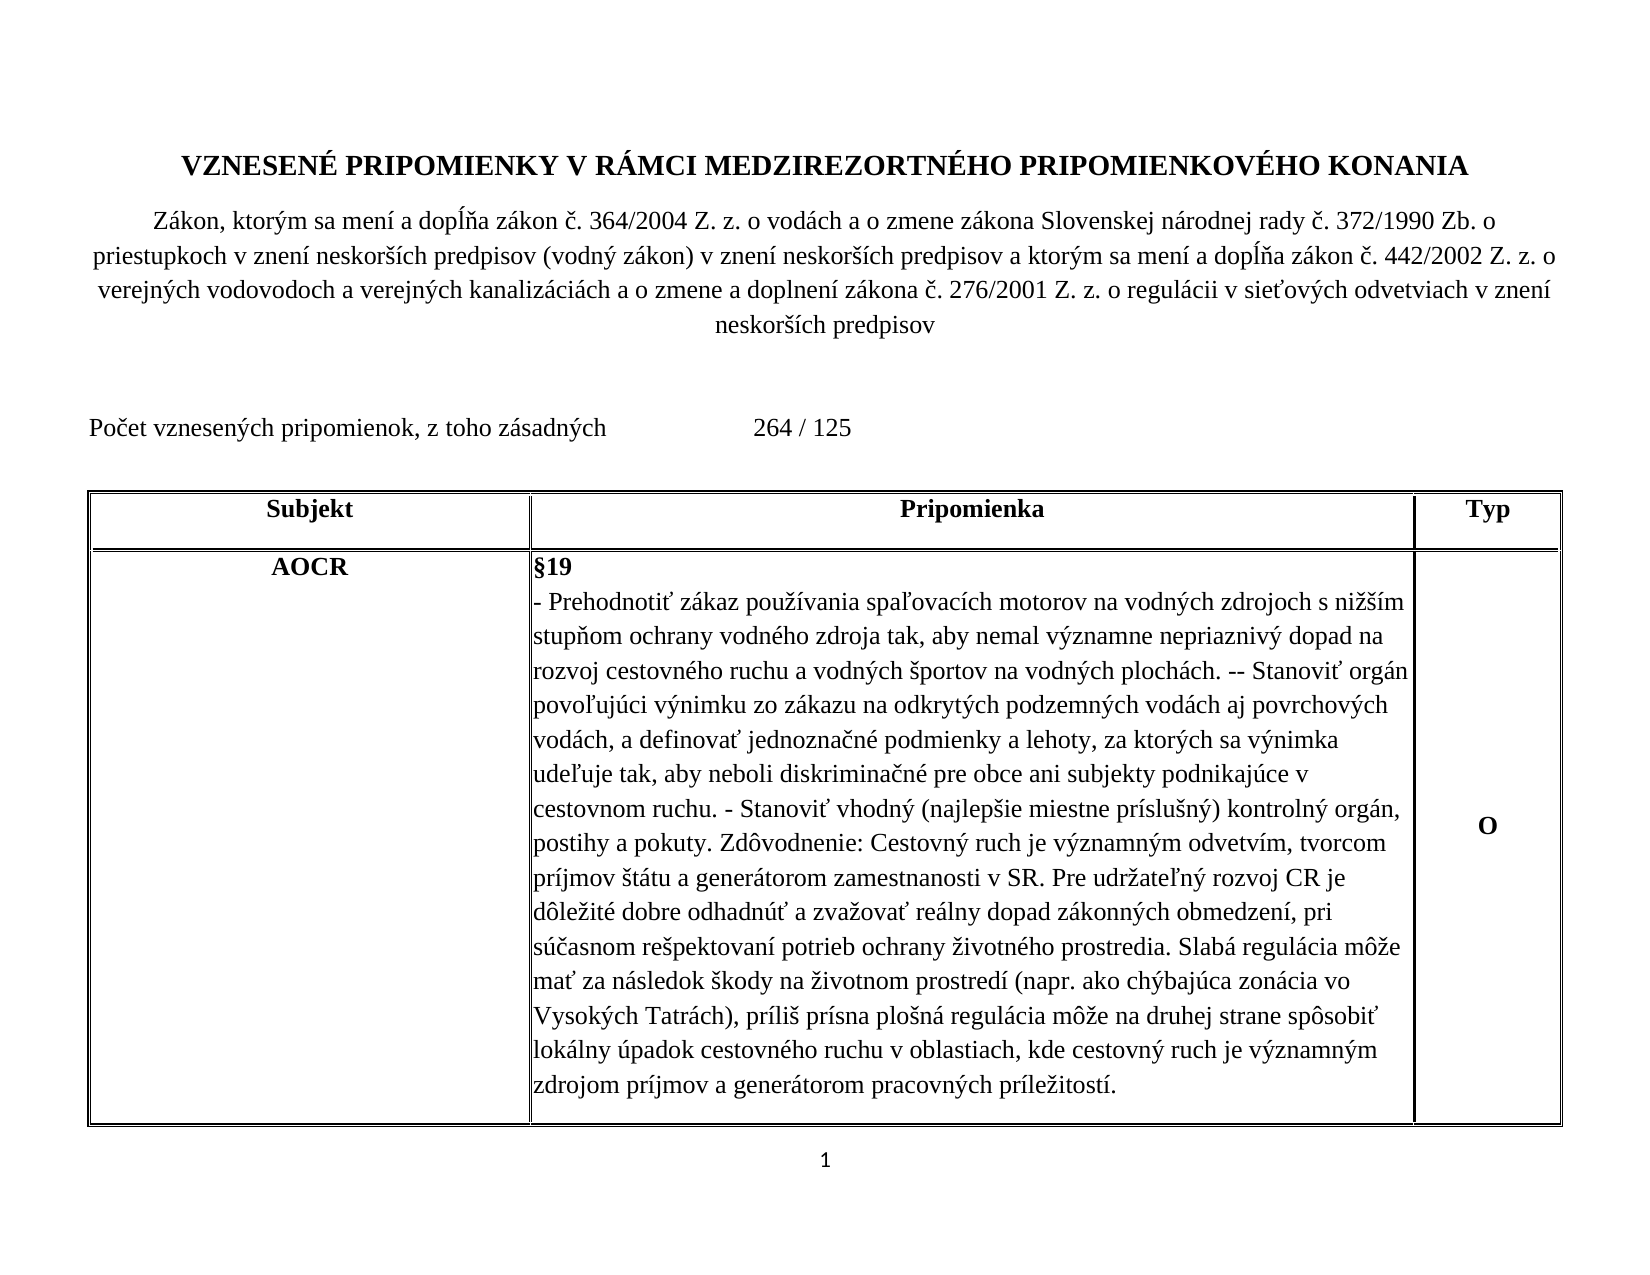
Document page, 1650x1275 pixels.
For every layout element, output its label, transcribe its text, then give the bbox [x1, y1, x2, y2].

table_cell §19 - Prehodnotiť zákaz používania spaľovacích motorov na vodných zdrojoch s nižším stupňom ochrany vodného zdroja tak, aby nemal významne nepriaznivý dopad na rozvoj cestovného ruchu a vodných športov na vodných plochách. -- Stanoviť orgán povoľujúci výnimku zo zákazu na odkrytých podzemných vodách aj povrchových vodách, a definovať jednoznačné podmienky a lehoty, za ktorých sa výnimka udeľuje tak, aby neboli diskriminačné pre obce ani subjekty podnikajúce v cestovnom ruchu. - Stanoviť vhodný (najlepšie miestne príslušný) kontrolný orgán, postihy a pokuty. Zdôvodnenie: Cestovný ruch je významným odvetvím, tvorcom príjmov štátu a generátorom zamestnanosti v SR. Pre udržateľný rozvoj CR je dôležité dobre odhadnúť a zvažovať reálny dopad zákonných obmedzení, pri súčasnom rešpektovaní potrieb ochrany životného prostredia. Slabá regulácia môže mať za následok škody na životnom prostredí (napr. ako chýbajúca zonácia vo Vysokých Tatrách), príliš prísna plošná regulácia môže na druhej strane spôsobiť lokálny úpadok cestovného ruchu v oblastiach, kde cestovný ruch je významným zdrojom príjmov a generátorom pracovných príležitostí. [531, 552, 1414, 1123]
table_header 264 / 125 [753, 412, 1581, 442]
text vznesené Pripomienky v rámci medzirezortného pripomienkového konania [89, 148, 1561, 181]
table_cell O [1414, 548, 1560, 1123]
table_header Typ [1414, 494, 1560, 548]
text Zákon, ktorým sa mení a dopĺňa zákon č. 364/2004 Z. z. o vodách a o zmene zákona Slovenskej národnej rady č. 372/1990 Zb. o priestupkoch v znení neskorších predpisov (vodný zákon) v znení neskorších predpisov a ktorým sa mení a dopĺňa zákon č. 442/2002 Z. z. o verejných vodovodoch a verejných kanalizáciách a o zmene a doplnení zákona č. 276/2001 Z. z. o regulácii v sieťových odvetviach v znení neskorších predpisov [89, 205, 1561, 339]
table_header Počet vznesených pripomienok, z toho zásadných [89, 412, 753, 442]
table_header Subjekt [91, 494, 531, 548]
table_header Pripomienka [531, 492, 1414, 548]
table_cell AOCR [91, 548, 531, 1123]
